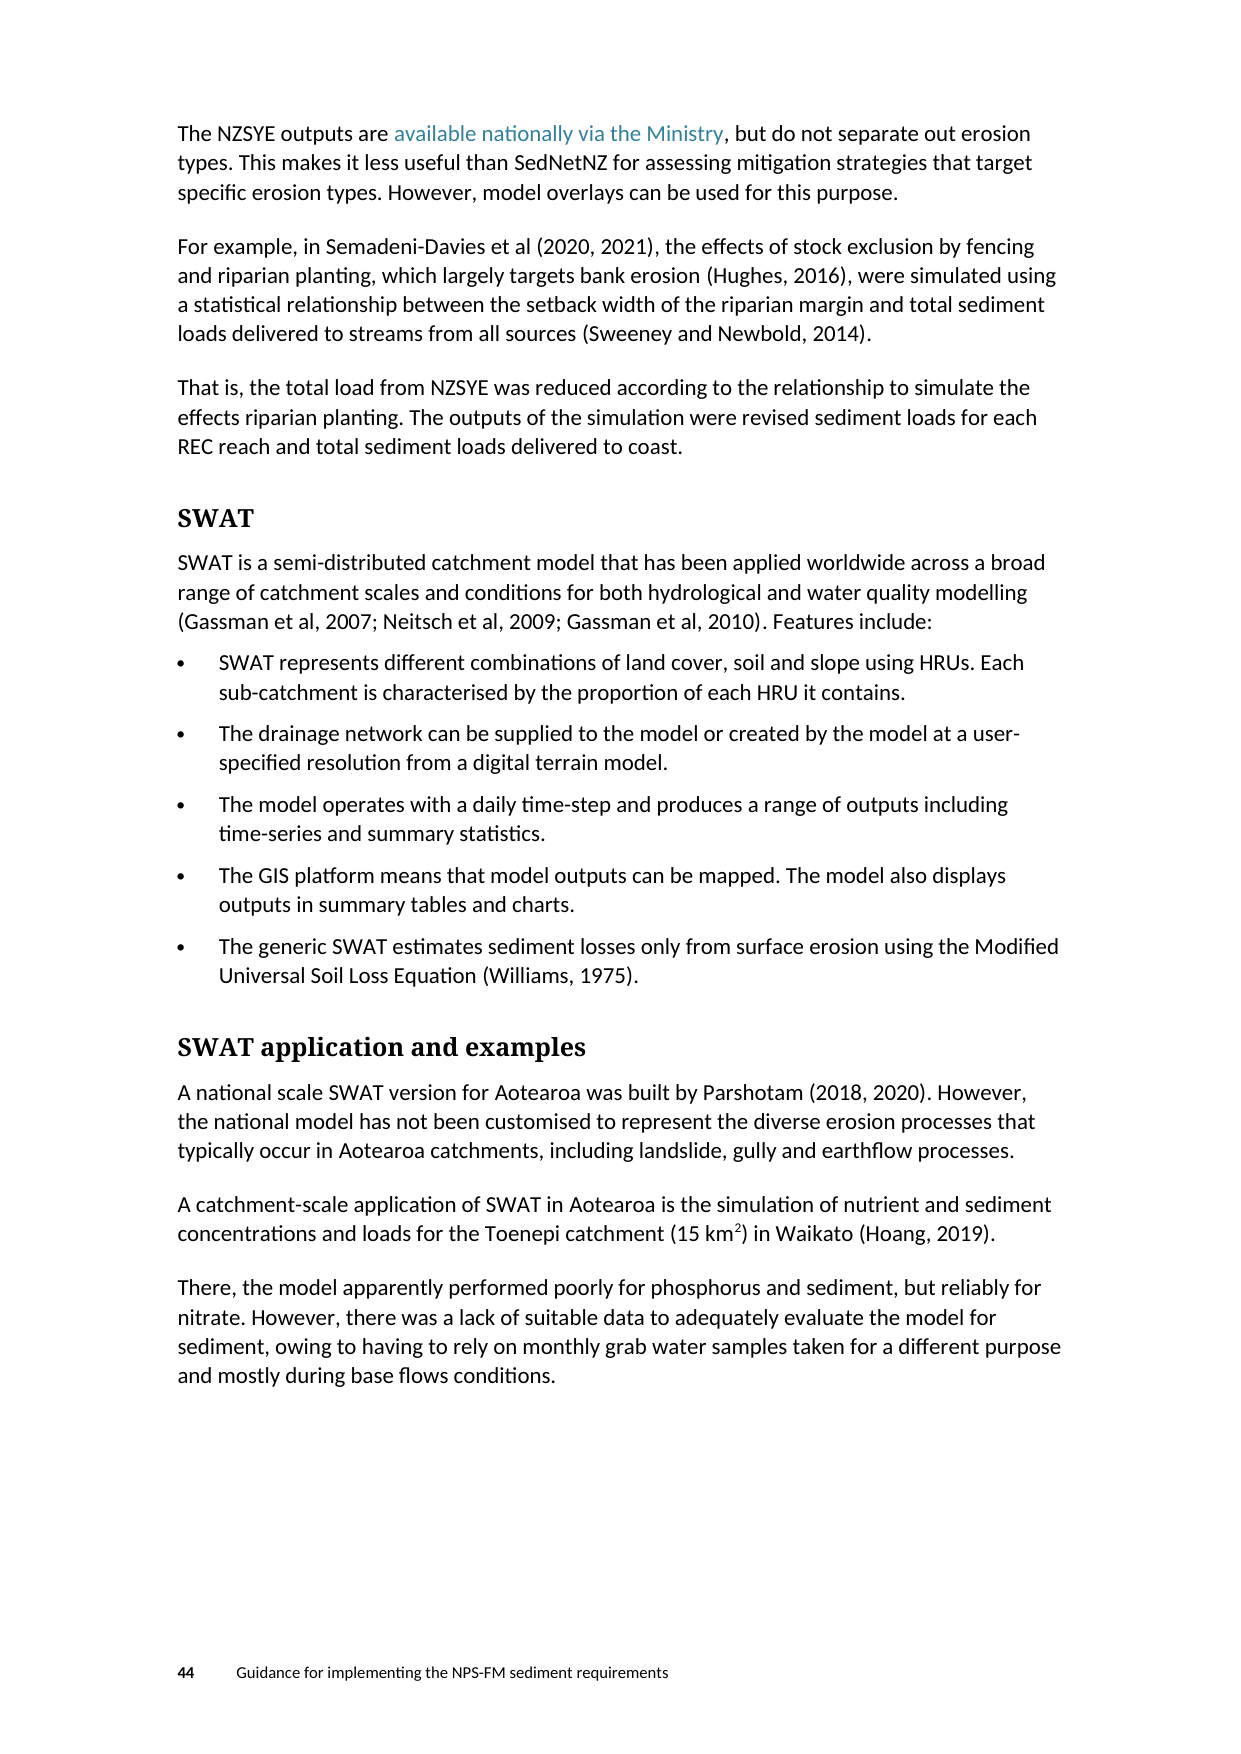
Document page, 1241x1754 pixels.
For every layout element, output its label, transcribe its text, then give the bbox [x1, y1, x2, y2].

text There, the model apparently performed poorly for phosphorus and sediment, but reliably for nitrate. However, there was a lack of suitable data to adequately evaluate the model for sediment, owing to having to rely on monthly grab water samples taken for a different purpose and mostly during base flows conditions. [177, 1272, 1063, 1389]
text The generic SWAT estimates sediment losses only from surface erosion using the Modified Universal Soil Loss Equation (Williams, 1975). [177, 931, 1063, 989]
text The NZSYE outputs are available nationally via the Ministry, but do not separate out erosion types. This makes it less useful than SedNetNZ for assessing mitigation strategies that target specific erosion types. However, model overlays can be used for this purpose. [177, 118, 1063, 206]
subtitle SWAT [177, 497, 1063, 535]
text A national scale SWAT version for Aotearoa was built by Parshotam (2018, 2020). However, the national model has not been customised to represent the diverse erosion processes that typically occur in Aotearoa catchments, including landslide, gully and earthflow processes. [177, 1076, 1063, 1164]
text For example, in Semadeni-Davies et al (2020, 2021), the effects of stock exclusion by fencing and riparian planting, which largely targets bank erosion (Hughes, 2016), were simulated using a statistical relationship between the setback width of the riparian margin and total sediment loads delivered to streams from all sources (Sweeney and Newbold, 2014). [177, 231, 1063, 347]
text The drainage network can be supplied to the model or created by the model at a user-specified resolution from a digital terrain model. [177, 718, 1063, 776]
subtitle SWAT application and examples [177, 1026, 1063, 1064]
text That is, the total load from NZSYE was reduced according to the relationship to simulate the effects riparian planting. The outputs of the simulation were revised sediment loads for each REC reach and total sediment loads delivered to coast. [177, 372, 1063, 460]
text SWAT is a semi-distributed catchment model that has been applied worldwide across a broad range of catchment scales and conditions for both hydrological and water quality modelling (Gassman et al, 2007; Neitsch et al, 2009; Gassman et al, 2010). Features include: [177, 547, 1063, 635]
text The model operates with a daily time-step and produces a range of outputs including time-series and summary statistics. [177, 789, 1063, 847]
text The GIS platform means that model outputs can be mapped. The model also displays outputs in summary tables and charts. [177, 860, 1063, 918]
text A catchment-scale application of SWAT in Aotearoa is the simulation of nutrient and sediment concentrations and loads for the Toenepi catchment (15 km2) in Waikato (Hoang, 2019). [177, 1189, 1063, 1247]
text SWAT represents different combinations of land cover, soil and slope using HRUs. Each sub-catchment is characterised by the proportion of each HRU it contains. [177, 647, 1063, 706]
